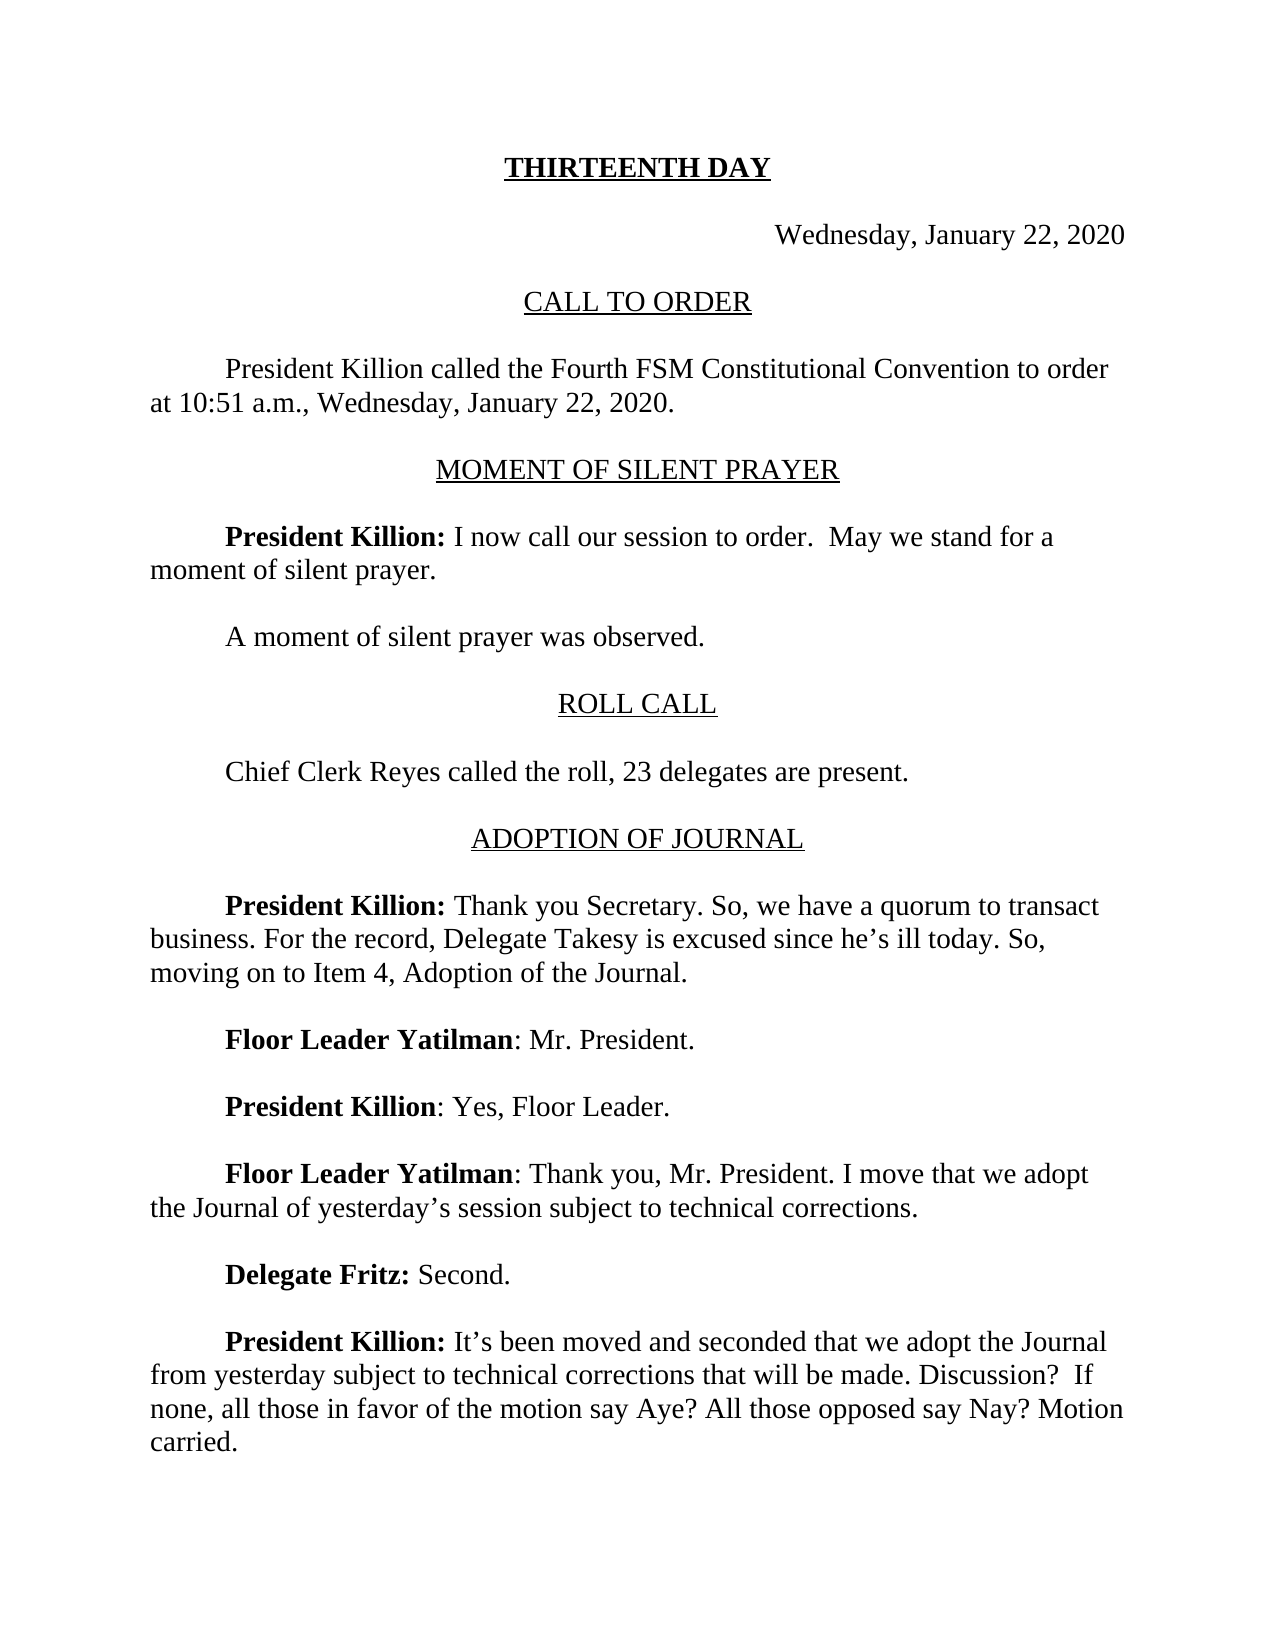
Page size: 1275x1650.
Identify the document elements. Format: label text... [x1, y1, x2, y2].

text THIRTEENTH DAY [150, 150, 1125, 183]
text A moment of silent prayer was observed. [150, 619, 1125, 653]
text President Killion: I now call our session to order. May we stand for a moment of silent prayer. [150, 519, 1125, 586]
text Floor Leader Yatilman: Mr. President. [150, 1022, 1125, 1056]
text ROLL CALL [150, 687, 1125, 720]
text MOMENT OF SILENT PRAYER [150, 452, 1125, 485]
text President Killion: Thank you Secretary. So, we have a quorum to transact business. For the record, Delegate Takesy is excused since he’s ill today. So, moving on to Item 4, Adoption of the Journal. [150, 888, 1125, 988]
text CALL TO ORDER [150, 284, 1125, 318]
text Delegate Fritz: Second. [150, 1257, 1125, 1290]
text President Killion: It’s been moved and seconded that we adopt the Journal from yesterday subject to technical corrections that will be made. Discussion? If none, all those in favor of the motion say Aye? All those opposed say Nay? Motion carried. [150, 1324, 1125, 1458]
text ADOPTION OF JOURNAL [150, 821, 1125, 854]
text Chief Clerk Reyes called the roll, 23 delegates are present. [150, 754, 1125, 787]
text Floor Leader Yatilman: Thank you, Mr. President. I move that we adopt the Journal of yesterday’s session subject to technical corrections. [150, 1156, 1125, 1223]
text President Killion: Yes, Floor Leader. [150, 1089, 1125, 1123]
text Wednesday, January 22, 2020 [150, 217, 1125, 251]
text President Killion called the Fourth FSM Constitutional Convention to order at 10:51 a.m., Wednesday, January 22, 2020. [150, 351, 1125, 418]
